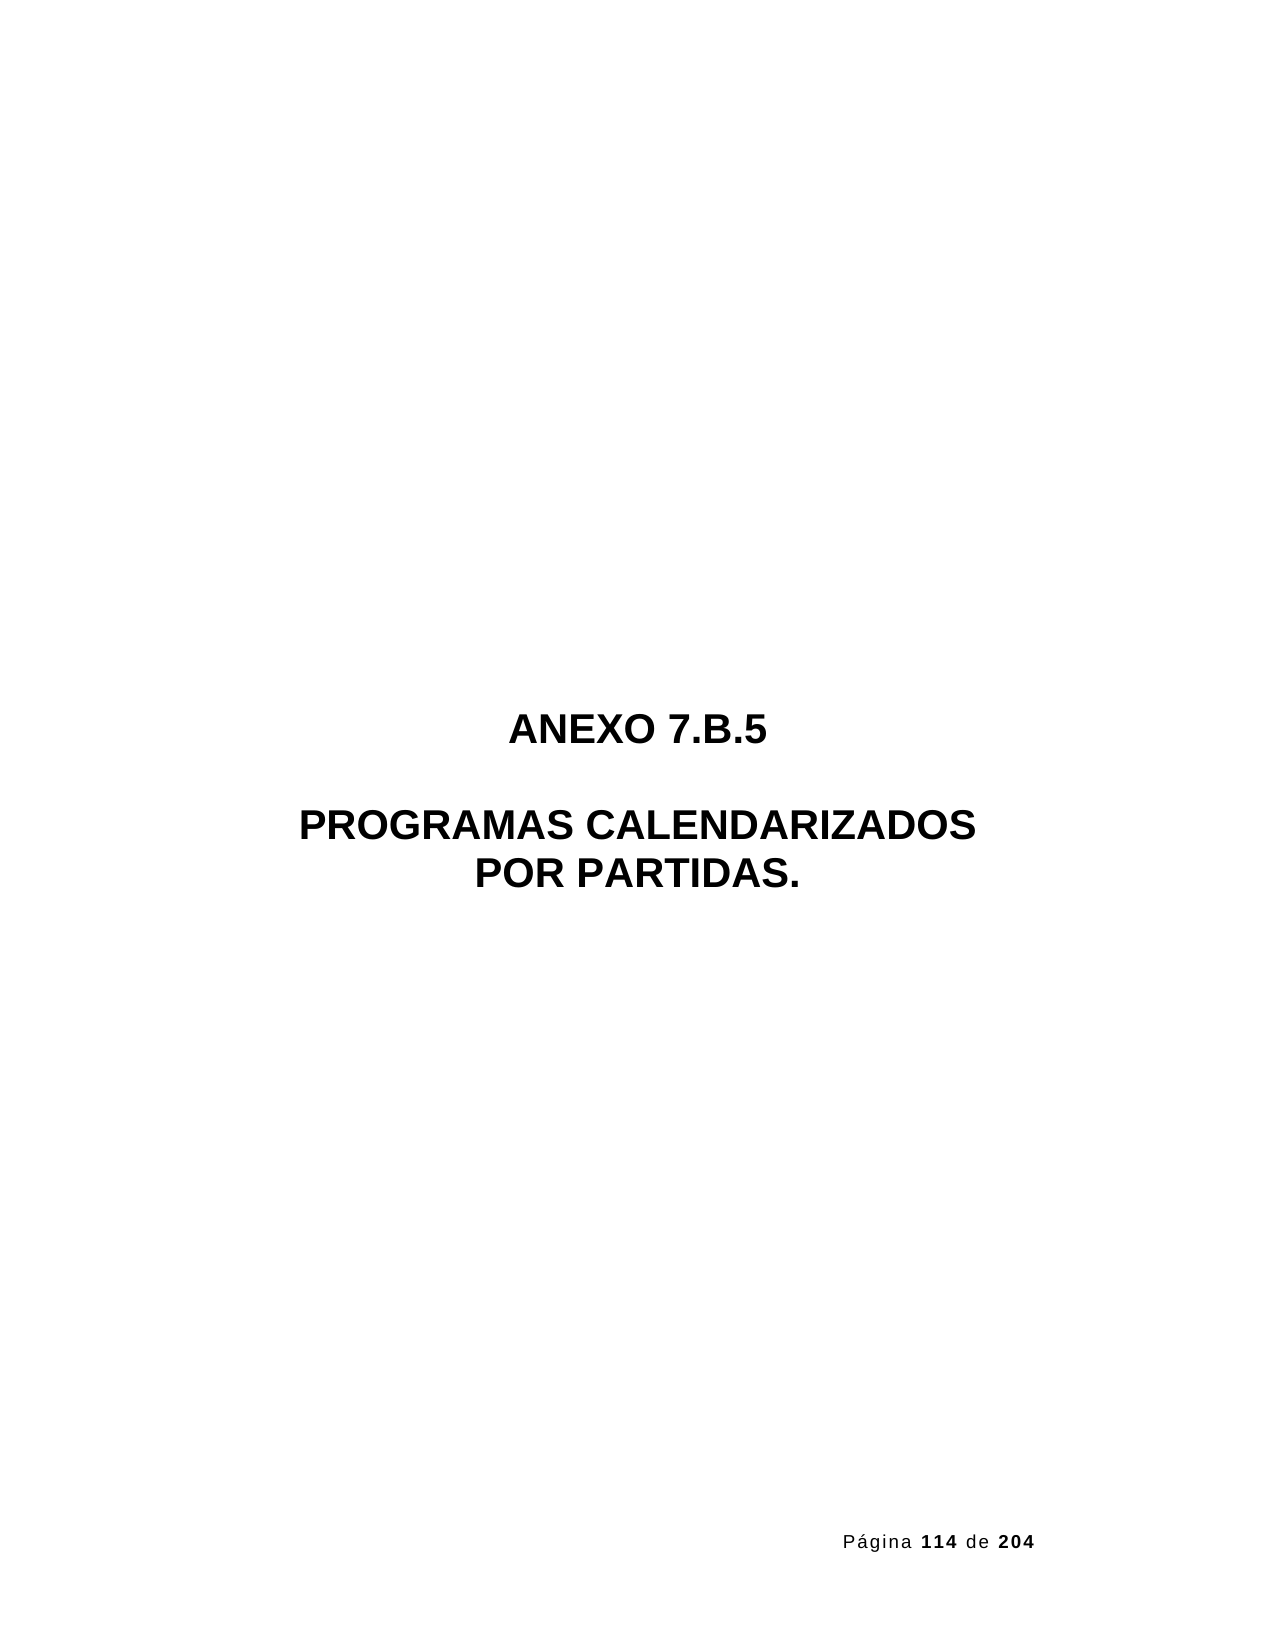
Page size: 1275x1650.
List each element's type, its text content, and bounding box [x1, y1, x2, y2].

text ANEXO 7.B.5 [177, 704, 1098, 752]
text PROGRAMAS CALENDARIZADOS [177, 800, 1098, 848]
text POR PARTIDAS. [177, 848, 1098, 896]
